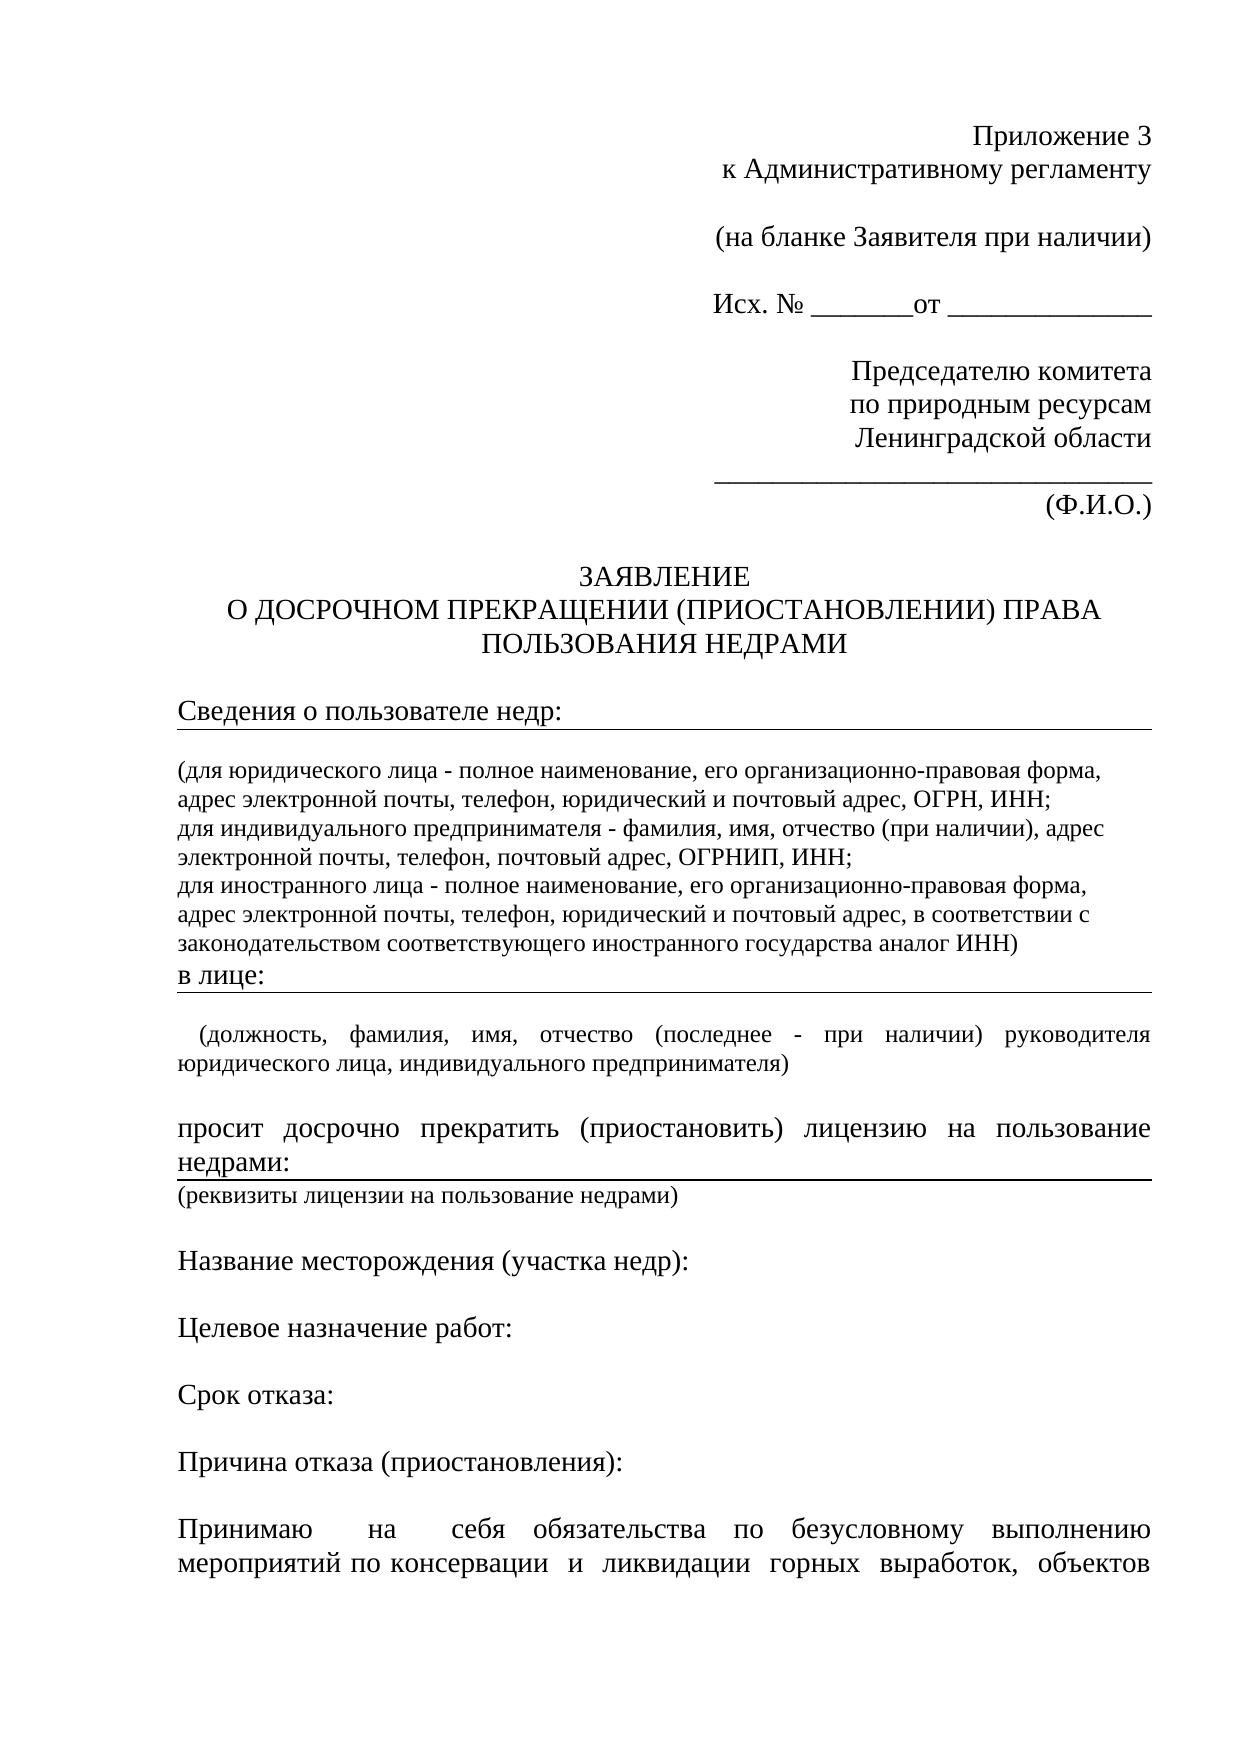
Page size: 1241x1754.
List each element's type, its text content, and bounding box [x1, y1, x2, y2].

text (для юридического лица - полное наименование, его организационно-правовая форма, адрес электронной почты, телефон, юридический и почтовый адрес, ОГРН, ИНН; [177, 756, 1152, 813]
text по природным ресурсам [177, 386, 1152, 420]
text (реквизиты лицензии на пользование недрами) [177, 1181, 1152, 1209]
text ______________________________ [177, 453, 1152, 487]
text Председателю комитета [177, 353, 1152, 386]
text Ленинградской области [177, 420, 1152, 453]
text Целевое назначение работ: [177, 1310, 1152, 1343]
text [177, 1511, 1152, 1578]
text (должность, фамилия, имя, отчество (последнее - при наличии) руководителя юридического лица, индивидуального предпринимателя) [177, 1019, 1152, 1077]
text Название месторождения (участка недр): [177, 1243, 1152, 1276]
text Приложение 3 [177, 118, 1152, 152]
text Причина отказа (приостановления): [177, 1444, 1152, 1478]
text просит досрочно прекратить (приостановить) лицензию на пользование недрами: [177, 1110, 1152, 1179]
text к Административному регламенту [177, 152, 1152, 185]
text для индивидуального предпринимателя - фамилия, имя, отчество (при наличии), адрес электронной почты, телефон, почтовый адрес, ОГРНИП, ИНН; [177, 813, 1152, 871]
text Исх. № _______от ______________ [177, 286, 1152, 319]
text ЗАЯВЛЕНИЕ [177, 559, 1152, 592]
text Срок отказа: [177, 1377, 1152, 1411]
text (на бланке Заявителя при наличии) [177, 219, 1152, 252]
text Сведения о пользователе недр: [177, 693, 1152, 729]
text для иностранного лица - полное наименование, его организационно-правовая форма, адрес электронной почты, телефон, юридический и почтовый адрес, в соответствии с законодательством соответствующего иностранного государства аналог ИНН) [177, 871, 1152, 957]
text (Ф.И.О.) [177, 487, 1152, 521]
text О ДОСРОЧНОМ ПРЕКРАЩЕНИИ (ПРИОСТАНОВЛЕНИИ) ПРАВА ПОЛЬЗОВАНИЯ НЕДРАМИ [177, 592, 1152, 659]
text в лице: [177, 957, 1152, 992]
